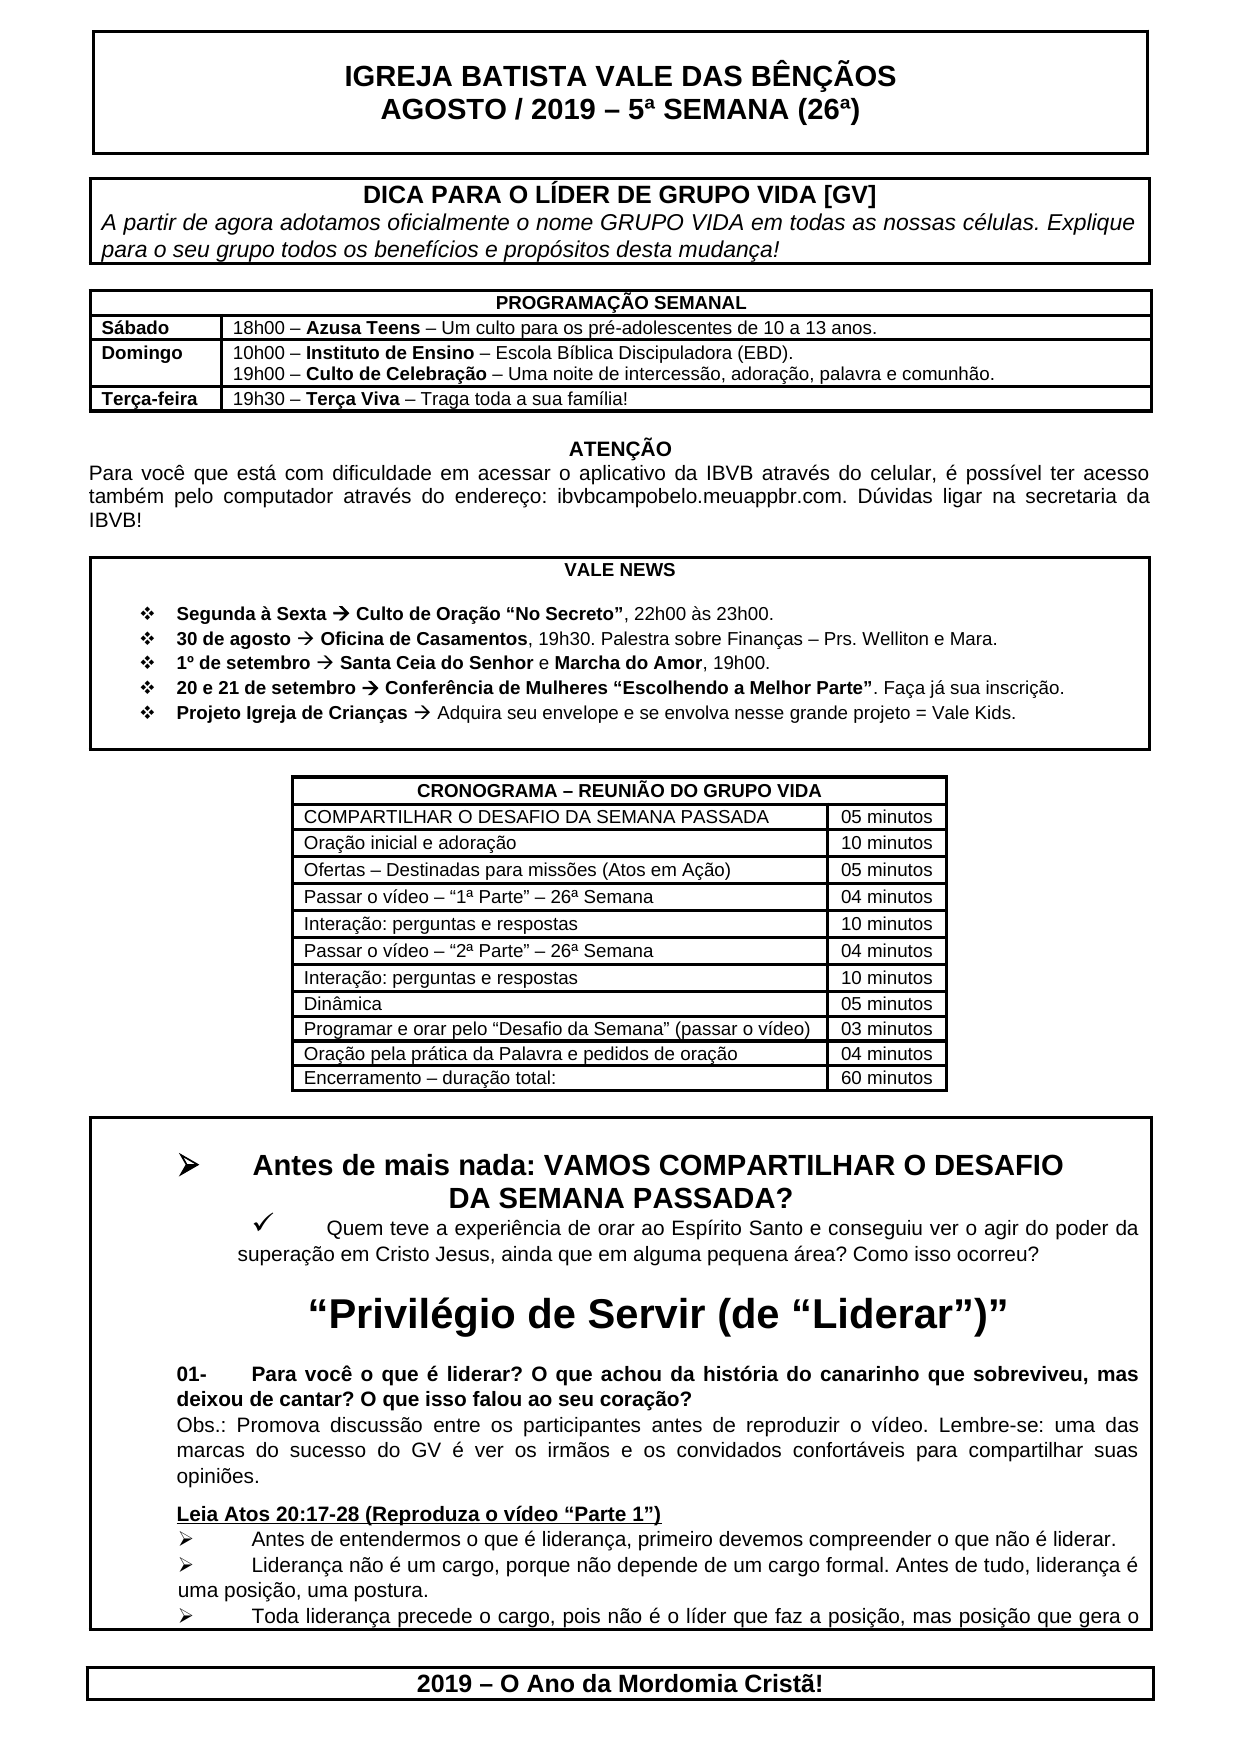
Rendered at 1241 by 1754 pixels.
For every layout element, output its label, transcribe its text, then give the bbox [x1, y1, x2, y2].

table_cell 10 minutos [829, 912, 945, 936]
table_cell Programar e orar pelo “Desafio da Semana” (passar o vídeo) [294, 1018, 826, 1039]
table_header DICA PARA O LÍDER DE GRUPO VIDA [GV] A partir de agora adotamos oficialmente o nome GRUPO VIDA em todas as nossas células. Explique para o seu grupo todos os benefícios e propósitos desta mudança! [92, 180, 1148, 262]
table_cell 05 minutos [829, 806, 945, 827]
text Para você que está com dificuldade em acessar o aplicativo da IBVB através do celular, é possível ter acesso também pelo computador através do endereço: ibvbcampobelo.meuappbr.com. Dúvidas ligar na secretaria da IBVB! [89, 460, 1152, 532]
text ATENÇÃO [89, 436, 1152, 460]
table_cell Interação: perguntas e respostas [294, 966, 826, 990]
table_header CRONOGRAMA – REUNIÃO DO GRUPO VIDA [294, 779, 945, 802]
table_cell 19h30 – Terça Viva – Traga toda a sua família! [223, 388, 1150, 409]
table_cell 03 minutos [829, 1018, 945, 1039]
table_cell Passar o vídeo – “1ª Parte” – 26ª Semana [294, 885, 826, 909]
table_cell 60 minutos [829, 1067, 945, 1089]
table_cell Sábado [92, 317, 220, 338]
table_cell 04 minutos [829, 885, 945, 909]
table_cell 05 minutos [829, 858, 945, 882]
table_cell Domingo [92, 341, 220, 384]
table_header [92, 1119, 1150, 1627]
table_cell Terça-feira [92, 388, 220, 409]
table_cell Oração inicial e adoração [294, 831, 826, 854]
table_cell Dinâmica [294, 993, 826, 1015]
table_cell 04 minutos [829, 939, 945, 963]
table_cell Encerramento – duração total: [294, 1067, 826, 1089]
table_cell COMPARTILHAR O DESAFIO DA SEMANA PASSADA [294, 806, 826, 827]
table_cell Passar o vídeo – “2ª Parte” – 26ª Semana [294, 939, 826, 963]
table_cell 05 minutos [829, 993, 945, 1015]
table_cell 10h00 – Instituto de Ensino – Escola Bíblica Discipuladora (EBD). 19h00 – Culto de Celebração – Uma noite de intercessão, adoração, palavra e comunhão. [223, 341, 1150, 384]
table_cell Interação: perguntas e respostas [294, 912, 826, 936]
table_cell 18h00 – Azusa Teens – Um culto para os pré-adolescentes de 10 a 13 anos. [223, 317, 1150, 338]
table_cell Oração pela prática da Palavra e pedidos de oração [294, 1043, 826, 1064]
table_cell Ofertas – Destinadas para missões (Atos em Ação) [294, 858, 826, 882]
table_cell 10 minutos [829, 831, 945, 854]
table_cell 04 minutos [829, 1043, 945, 1064]
table_cell 10 minutos [829, 966, 945, 990]
table_header VALE NEWS Segunda à Sexta Culto de Oração “No Secreto”, 22h00 às 23h00. 30 de agosto Oficina de Casamentos, 19h30. Palestra sobre Finanças – Prs. Welliton e Mara. 1º de setembro Santa Ceia do Senhor e Marcha do Amor, 19h00. 20 e 21 de setembro Conferência de Mulheres “Escolhendo a Melhor Parte”. Faça já sua inscrição. Projeto Igreja de Crianças Adquira seu envelope e se envolva nesse grande projeto = Vale Kids. [92, 559, 1148, 748]
table_header PROGRAMAÇÃO SEMANAL [92, 292, 1150, 314]
